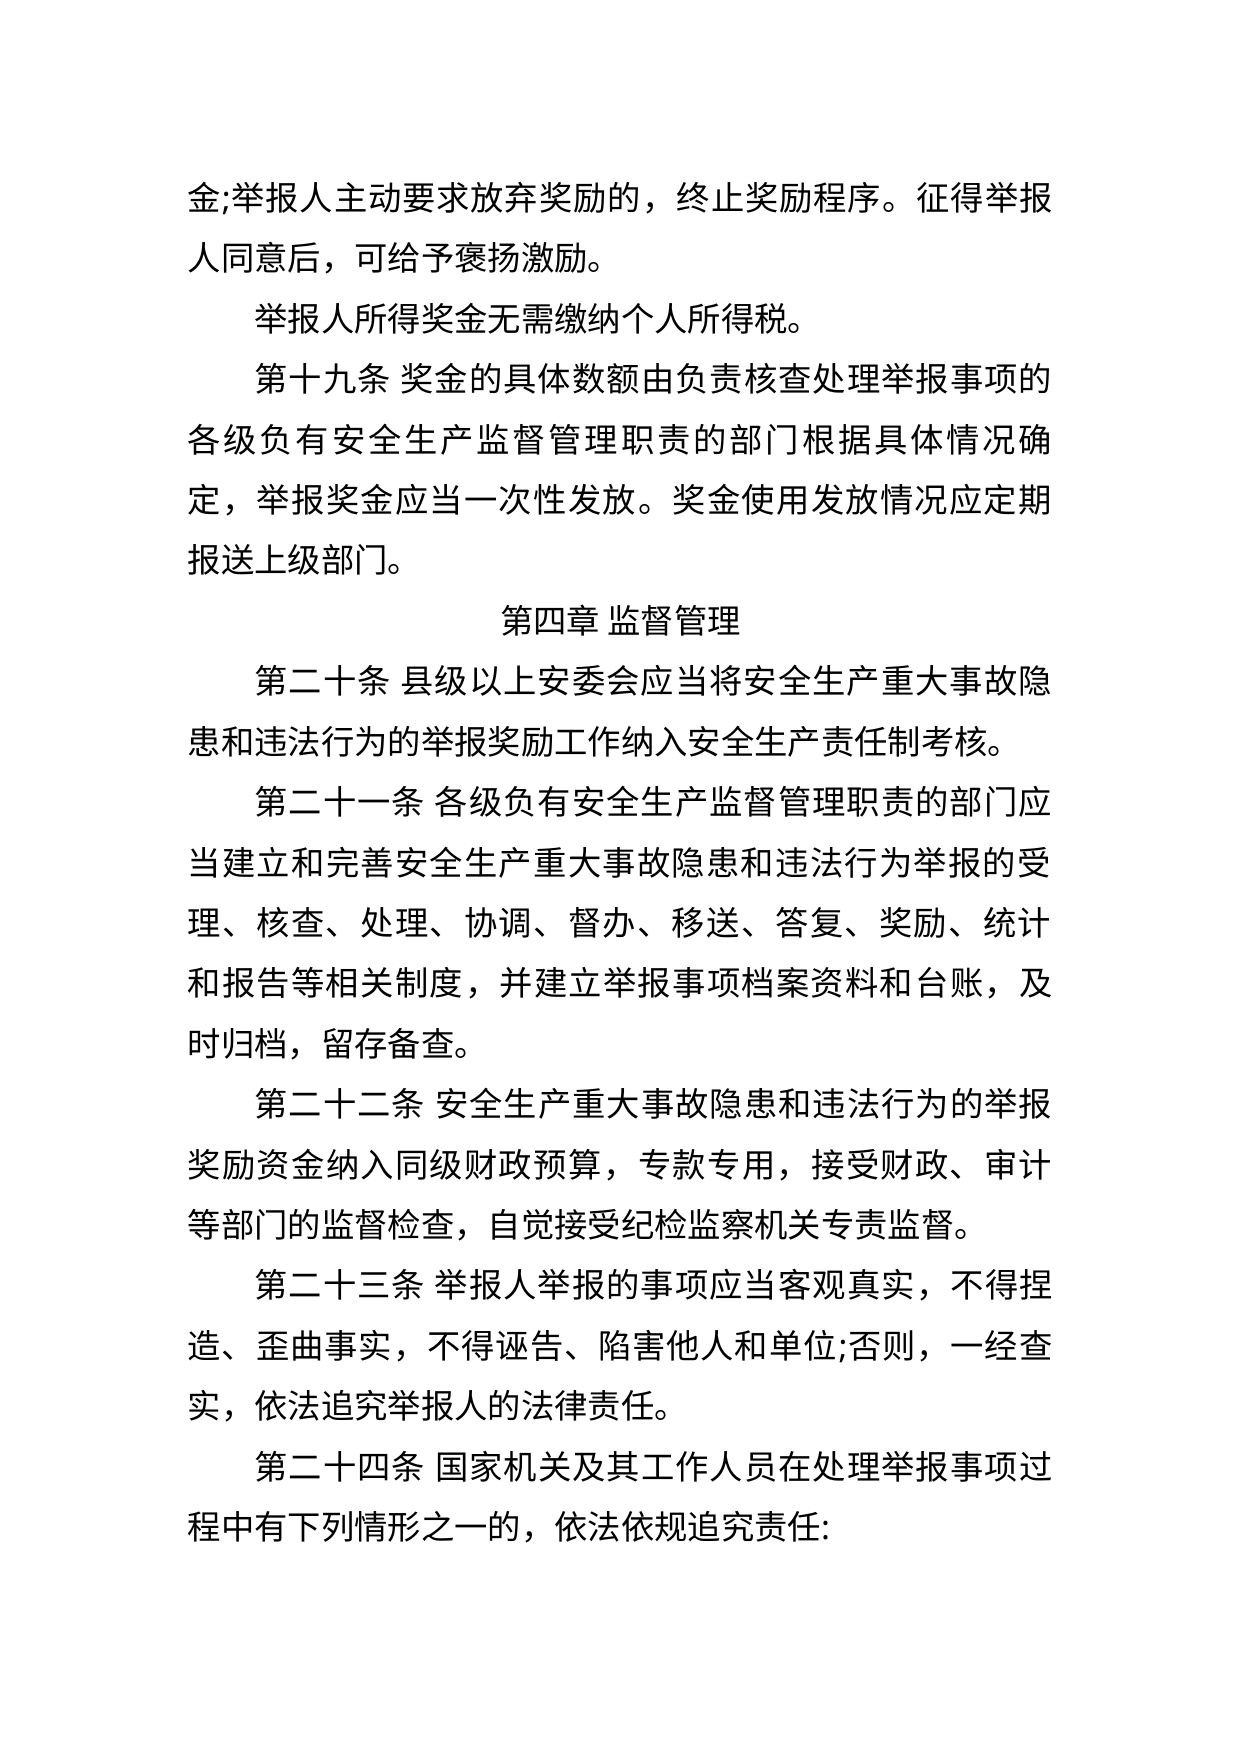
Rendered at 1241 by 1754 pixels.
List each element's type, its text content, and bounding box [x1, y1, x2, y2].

text 第四章 监督管理 [187, 585, 1053, 645]
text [187, 162, 1053, 283]
text 第二十三条 举报人举报的事项应当客观真实，不得捏造、歪曲事实，不得诬告、陷害他人和单位;否则，一经查实，依法追究举报人的法律责任。 [187, 1249, 1053, 1431]
text 第二十二条 安全生产重大事故隐患和违法行为的举报奖励资金纳入同级财政预算，专款专用，接受财政、审计等部门的监督检查，自觉接受纪检监察机关专责监督。 [187, 1068, 1053, 1249]
text 第二十四条 国家机关及其工作人员在处理举报事项过程中有下列情形之一的，依法依规追究责任: [187, 1431, 1053, 1552]
text 第二十一条 各级负有安全生产监督管理职责的部门应当建立和完善安全生产重大事故隐患和违法行为举报的受理、核查、处理、协调、督办、移送、答复、奖励、统计和报告等相关制度，并建立举报事项档案资料和台账，及时归档，留存备查。 [187, 766, 1053, 1068]
text 第十九条 奖金的具体数额由负责核查处理举报事项的各级负有安全生产监督管理职责的部门根据具体情况确定，举报奖金应当一次性发放。奖金使用发放情况应定期报送上级部门。 [187, 343, 1053, 585]
text 举报人所得奖金无需缴纳个人所得税。 [187, 283, 1053, 343]
text 第二十条 县级以上安委会应当将安全生产重大事故隐患和违法行为的举报奖励工作纳入安全生产责任制考核。 [187, 645, 1053, 766]
